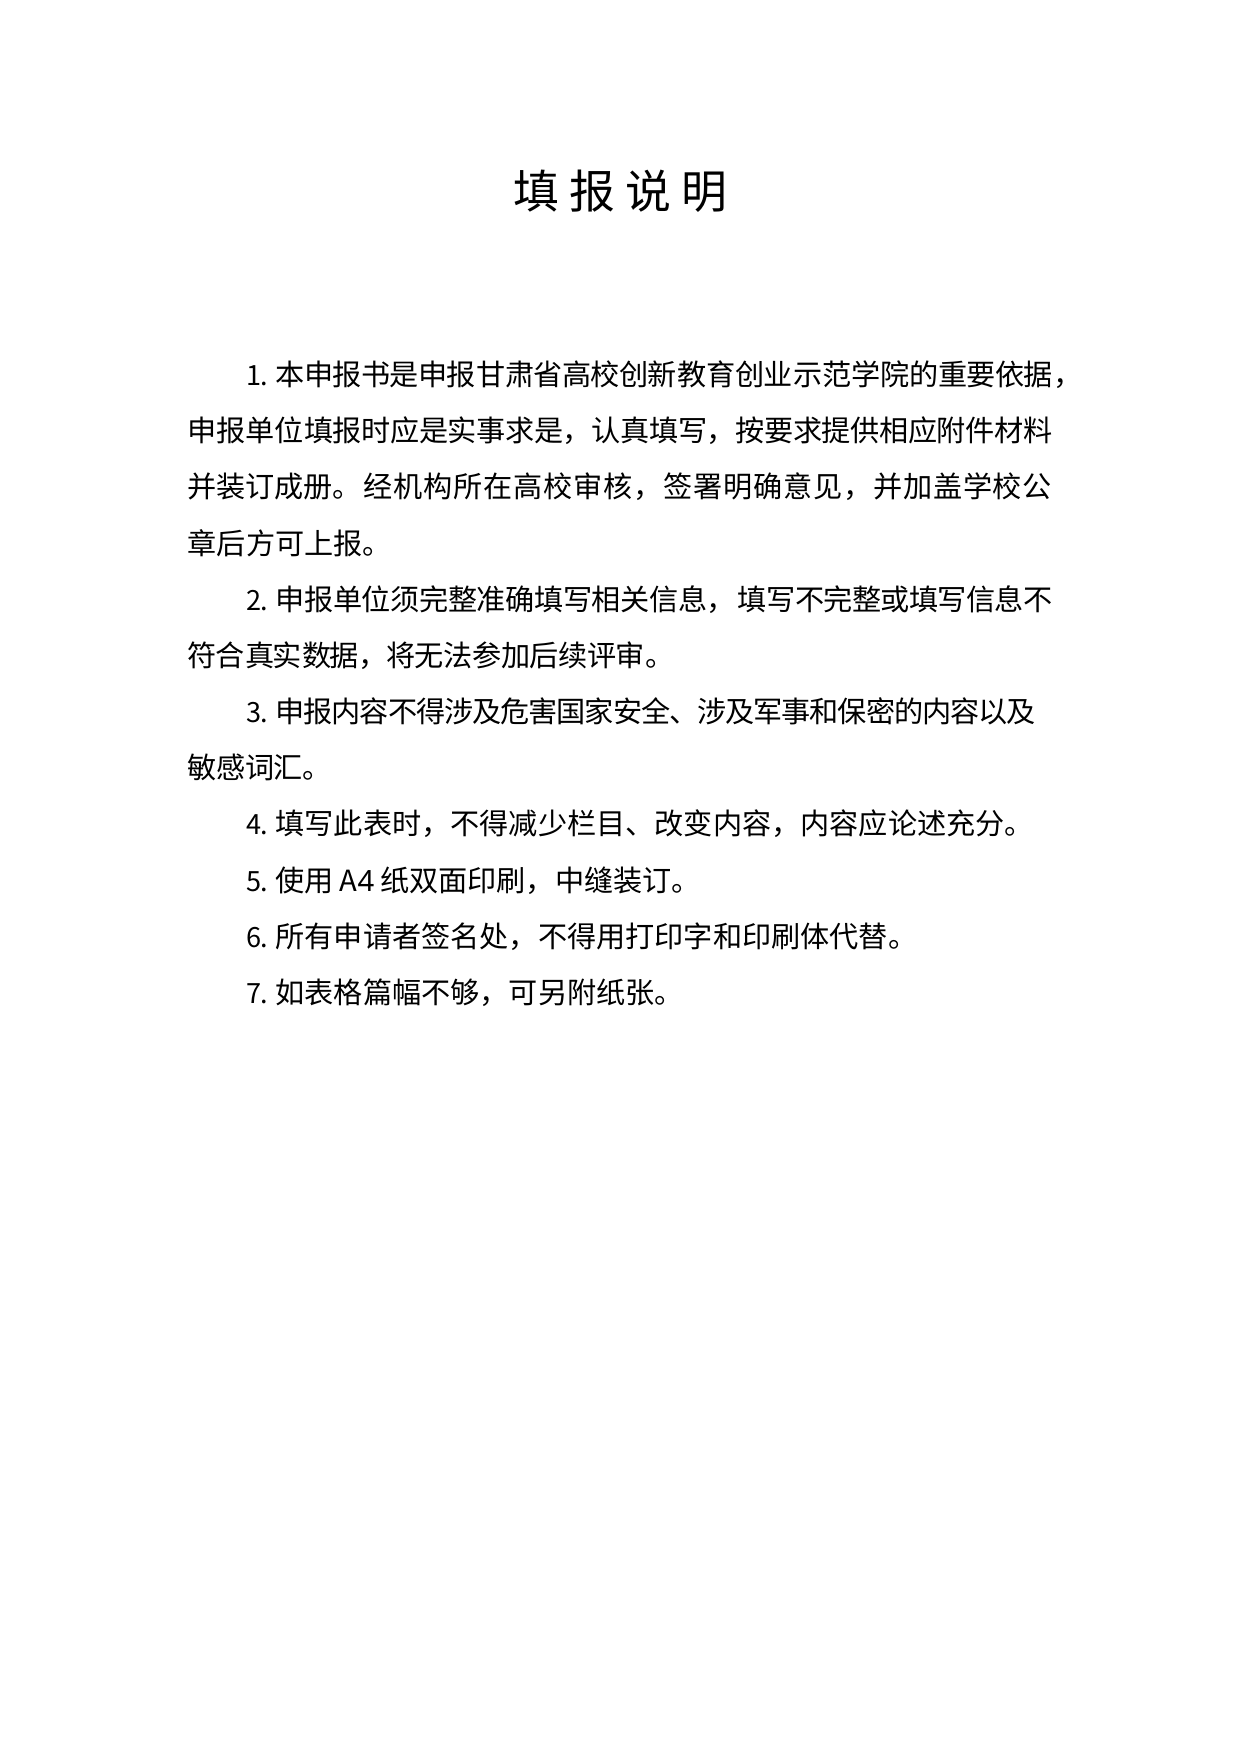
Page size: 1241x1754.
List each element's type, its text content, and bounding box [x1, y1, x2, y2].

list 所有申请者签名处，不得用打印字和印刷体代替。 [187, 913, 1053, 956]
list 申报内容不得涉及危害国家安全、涉及军事和保密的内容以及敏感词汇。 [187, 689, 1053, 787]
list 本申报书是申报甘肃省高校创新教育创业示范学院的重要依据，申报单位填报时应是实事求是，认真填写，按要求提供相应附件材料并装订成册。经机构所在高校审核，签署明确意见，并加盖学校公章后方可上报。 [187, 352, 1053, 562]
list 使用A4纸双面印刷，中缝装订。 [187, 857, 1053, 899]
text 填 报 说 明 [492, 155, 748, 222]
list 填写此表时，不得减少栏目、改变内容，内容应论述充分。 [187, 801, 1053, 843]
list 申报单位须完整准确填写相关信息，填写不完整或填写信息不符合真实数据，将无法参加后续评审。 [187, 576, 1053, 675]
list 如表格篇幅不够，可另附纸张。 [187, 969, 1053, 1012]
